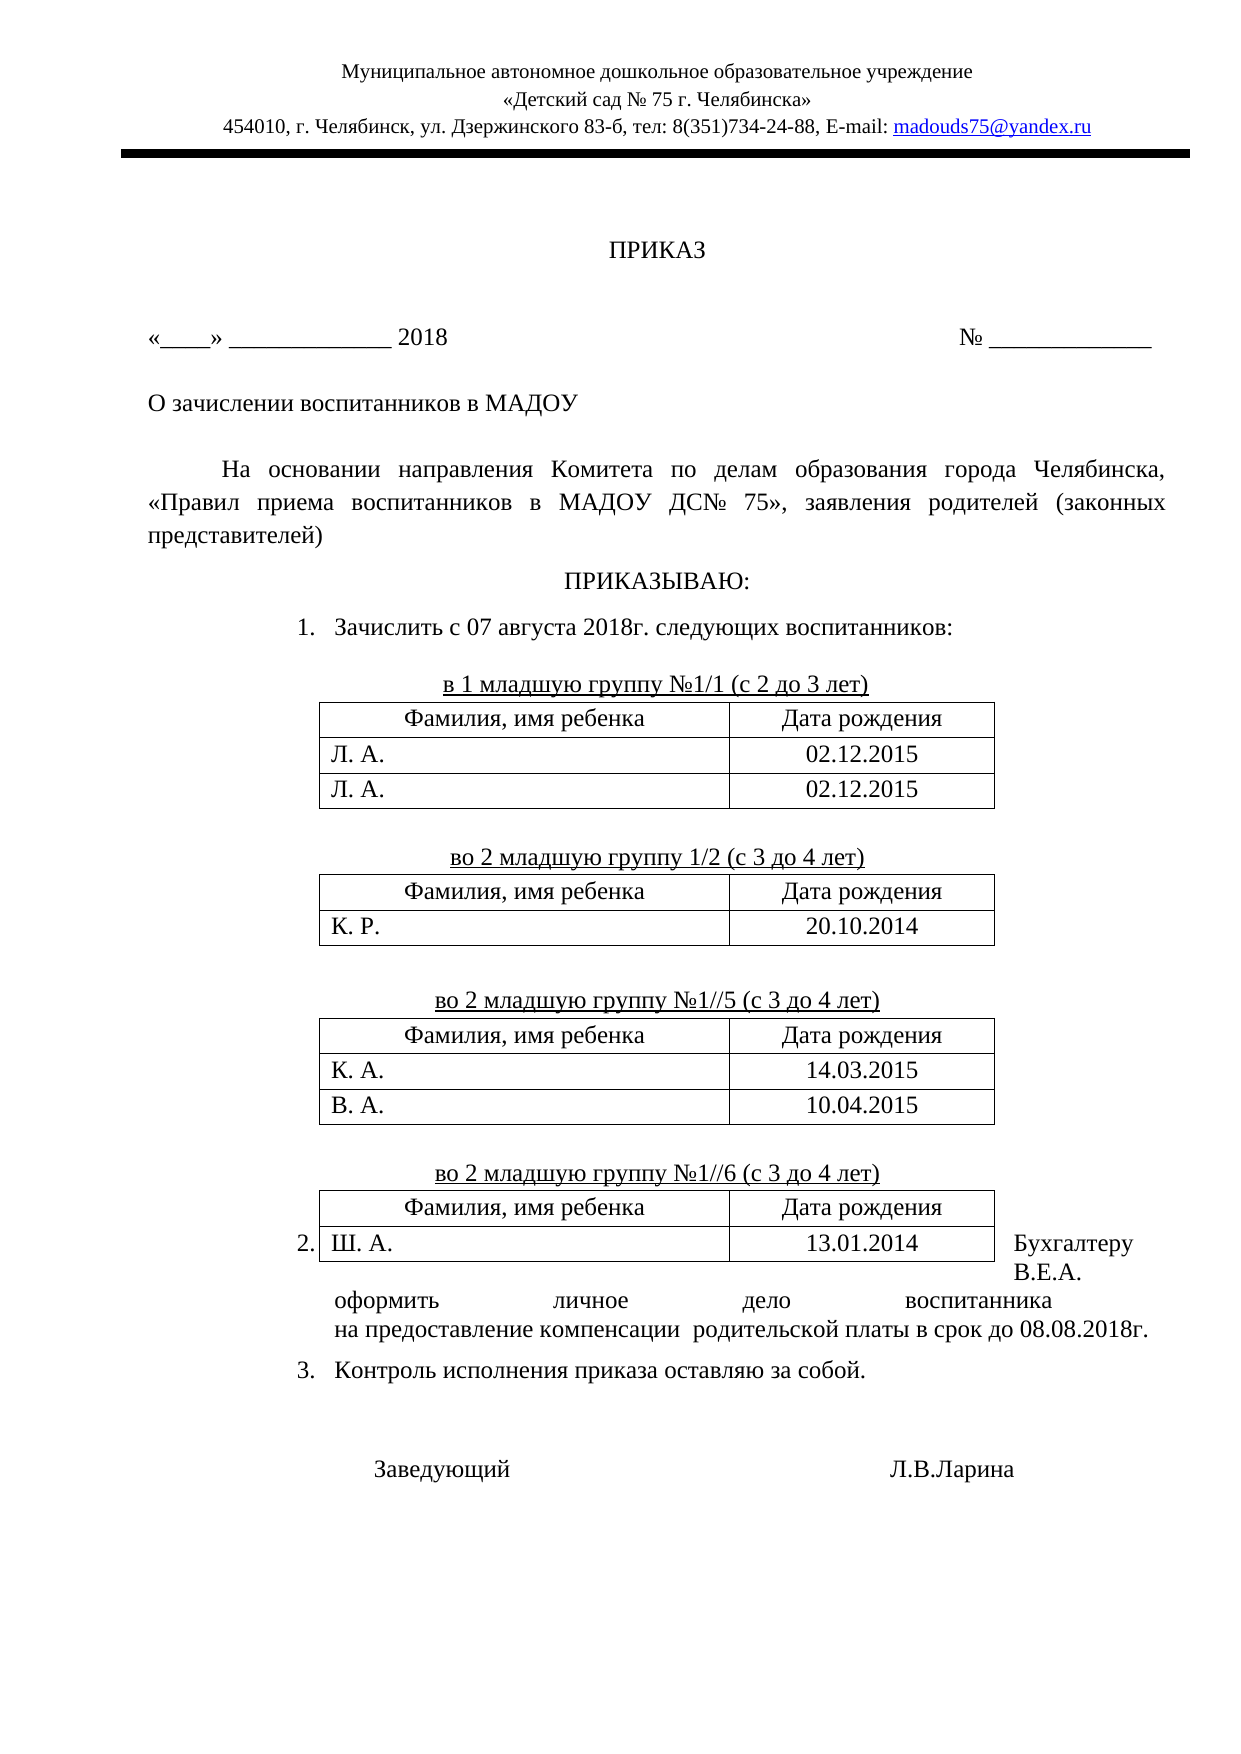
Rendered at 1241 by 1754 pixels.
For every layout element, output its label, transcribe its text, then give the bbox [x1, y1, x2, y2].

table_header Дата рождения [730, 875, 994, 909]
text На основании направления Комитета по делам образования города Челябинска, «Правил приема воспитанников в МАДОУ ДС№ 75», заявления родителей (законных представителей) [148, 454, 1167, 549]
table_cell 20.10.2014 [730, 911, 994, 945]
table_header Дата рождения [730, 1019, 994, 1053]
text . Челябинск, ул. Дзержинского 83-б, тел: 8(351)734-24-88, E-mail: madouds75@yandex.ru [148, 114, 1167, 138]
text Муниципальное автономное дошкольное образовательное учреждение [148, 59, 1167, 83]
list Контроль исполнения приказа оставляю за собой. [297, 1355, 1167, 1384]
text Заведующий Л.В.Ларина [148, 1454, 1167, 1483]
table_header Дата рождения [730, 1191, 994, 1226]
table_cell 14.03.2015 [730, 1054, 994, 1089]
table_cell Л. А. [320, 774, 729, 808]
table_cell 02.12.2015 [730, 774, 994, 808]
list во 2 младшую группу 1/2 (с 3 до 4 лет) [148, 842, 1167, 870]
list Зачислить с 07 августа 2018г. следующих воспитанников: [297, 612, 1167, 640]
table_cell К. Р. [320, 911, 729, 945]
table_header Дата рождения [730, 703, 994, 737]
list во 2 младшую группу №1//6 (с 3 до 4 лет) [148, 1158, 1167, 1187]
table_cell Л. А. [320, 738, 729, 772]
text О зачислении воспитанников в МАДОУ [148, 388, 1167, 417]
text ПРИКАЗ [148, 236, 1167, 264]
table_cell Ш. А. [320, 1227, 729, 1261]
list в 1 младшую группу №1/1 (с 2 до 3 лет) [408, 669, 1167, 698]
text ПРИКАЗЫВАЮ: [148, 566, 1167, 595]
table_cell 13.01.2014 [730, 1227, 994, 1261]
table_header Фамилия, имя ребенка [320, 1191, 729, 1226]
table_header Фамилия, имя ребенка [320, 1019, 729, 1053]
table_cell К. А. [320, 1054, 729, 1089]
table_cell 02.12.2015 [730, 738, 994, 772]
text «Детский сад № . Челябинска» [148, 87, 1167, 111]
table_cell В. А. [320, 1090, 729, 1124]
table_header Фамилия, имя ребенка [320, 875, 729, 909]
list во 2 младшую группу №1//5 (с 3 до 4 лет) [148, 985, 1167, 1014]
text «____» _____________ 2018 № _____________ [148, 322, 1167, 351]
list Бухгалтеру В.Е.А. оформить личное дело воспитанника на предоставление компенсации родительской платы в срок до 08.08.2018г. [297, 1228, 1167, 1343]
table_cell 10.04.2015 [730, 1090, 994, 1124]
table_header Фамилия, имя ребенка [320, 703, 729, 737]
